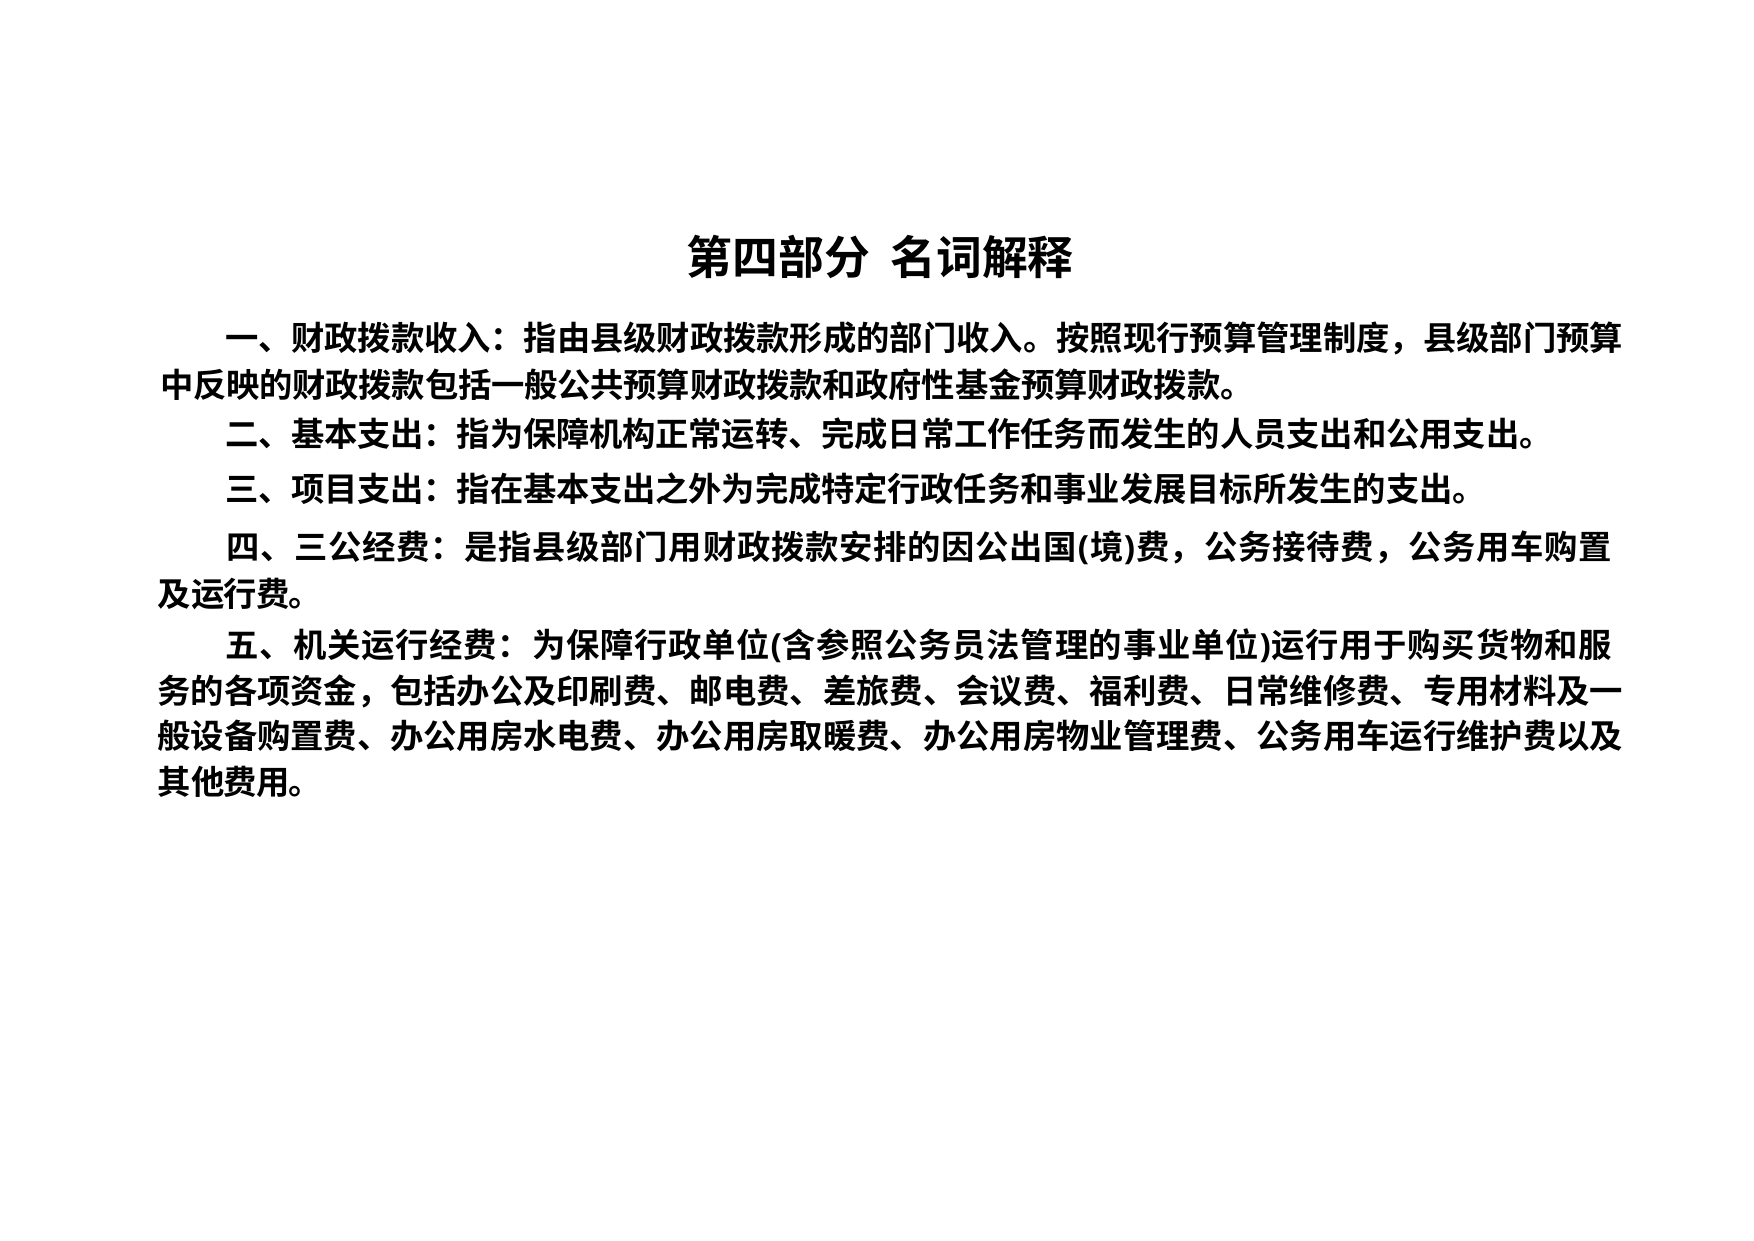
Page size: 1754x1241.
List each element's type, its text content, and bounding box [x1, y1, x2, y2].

text 四、三公经费：是指县级部门用财政拨款安排的因公出国(境)费，公务接待费，公务用车购置 及运行费。 [157, 522, 1623, 616]
text 一、财政拨款收入：指由县级财政拨款形成的部门收入。按照现行预算管理制度，县级部门预算 中反映的财政拨款包括一般公共预算财政拨款和政府性基金预算财政拨款。 [160, 312, 1623, 407]
text 二、基本支出：指为保障机构正常运转、完成日常工作任务而发生的人员支出和公用支出。 [225, 411, 1623, 456]
text 第四部分 名词解释 [687, 226, 1623, 286]
text 三、项目支出：指在基本支出之外为完成特定行政任务和事业发展目标所发生的支出。 [225, 466, 1623, 511]
text 五、机关运行经费：为保障行政单位(含参照公务员法管理的事业单位)运行用于购买货物和服 务的各项资金，包括办公及印刷费、邮电费、差旅费、会议费、福利费、日常维修费、专用材料及一 般设备购置费、办公用房水电费、办公用房取暖费、办公用房物业管理费、公务用车运行维护费以及 其他费用。 [157, 621, 1623, 804]
